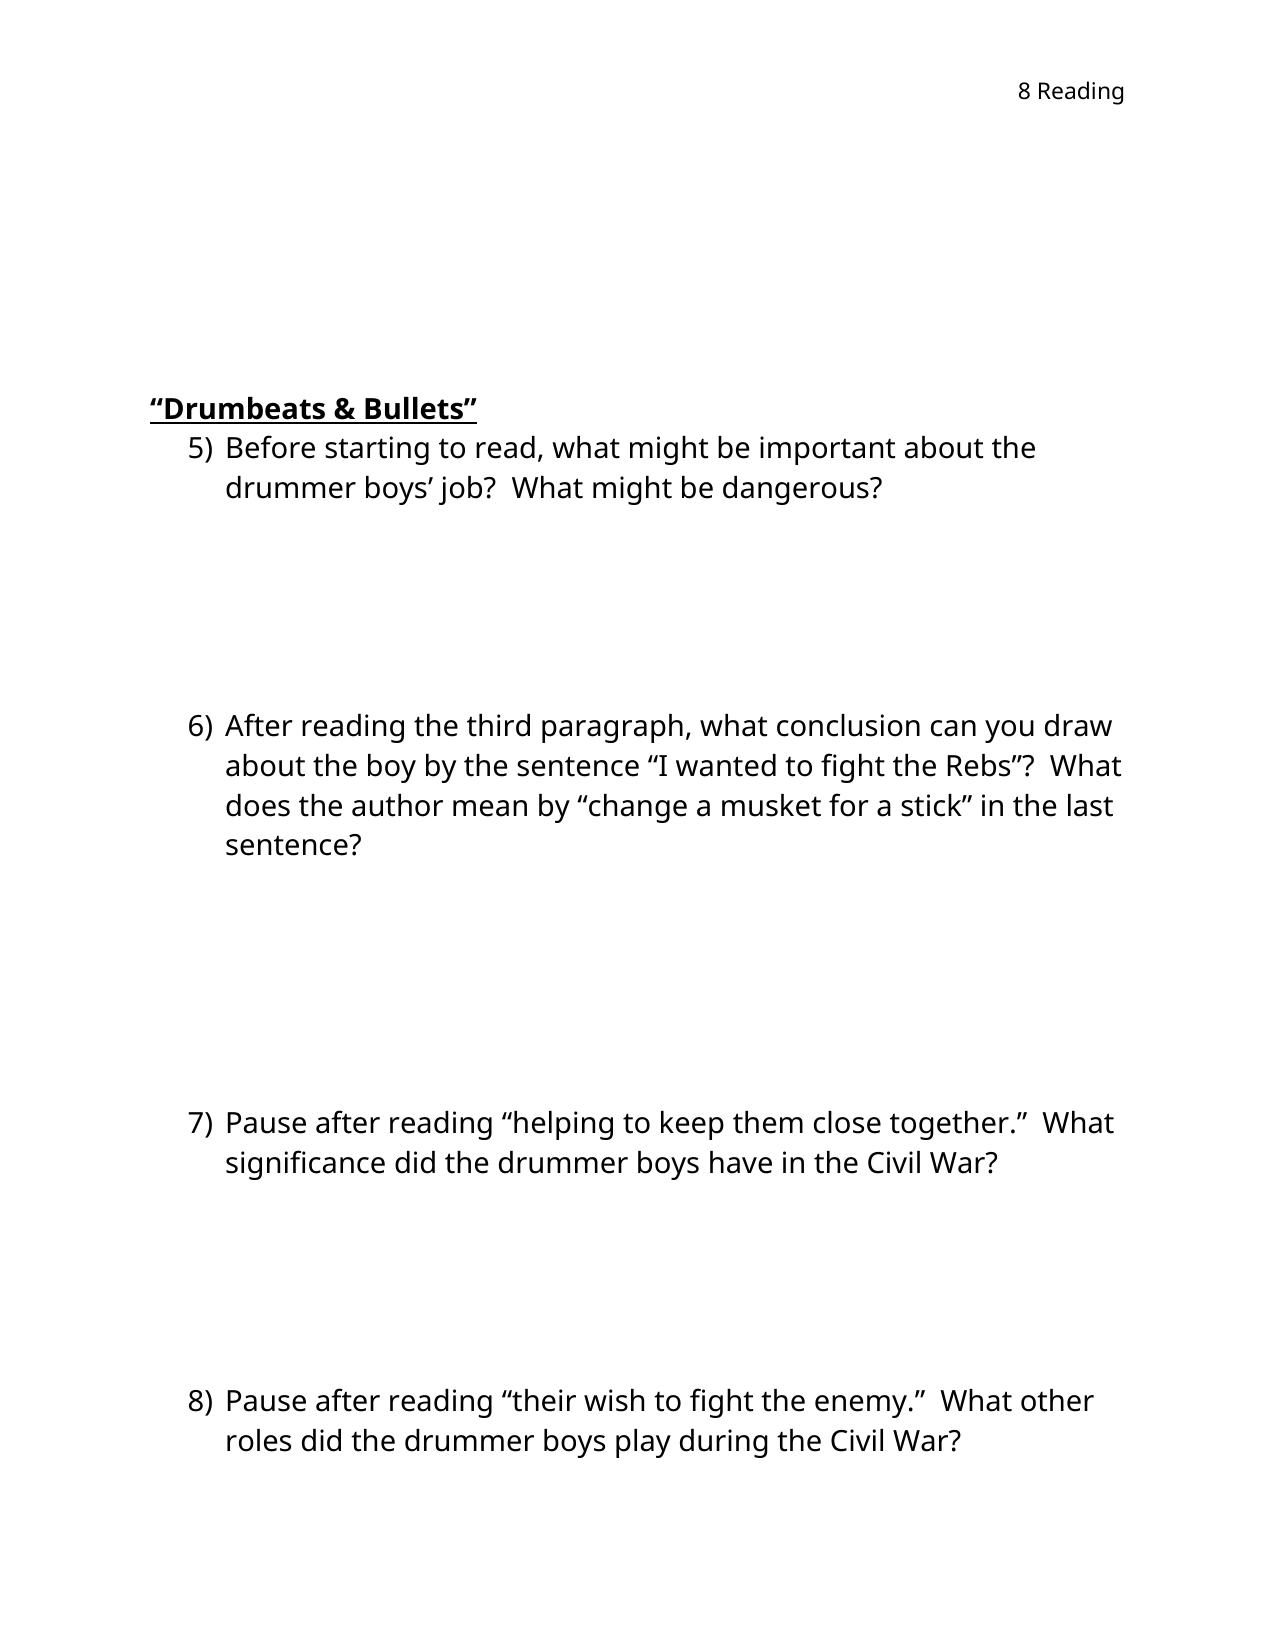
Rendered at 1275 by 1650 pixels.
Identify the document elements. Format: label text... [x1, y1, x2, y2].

list Pause after reading “their wish to fight the enemy.” What other roles did the drummer boys play during the Civil War? [187, 1380, 1125, 1460]
list Before starting to read, what might be important about the drummer boys’ job? What might be dangerous? [187, 428, 1125, 507]
list After reading the third paragraph, what conclusion can you draw about the boy by the sentence “I wanted to fight the Rebs”? What does the author mean by “change a musket for a stick” in the last sentence? [187, 706, 1125, 864]
list Pause after reading “helping to keep them close together.” What significance did the drummer boys have in the Civil War? [187, 1102, 1125, 1182]
text “Drumbeats & Bullets” [150, 388, 1125, 428]
